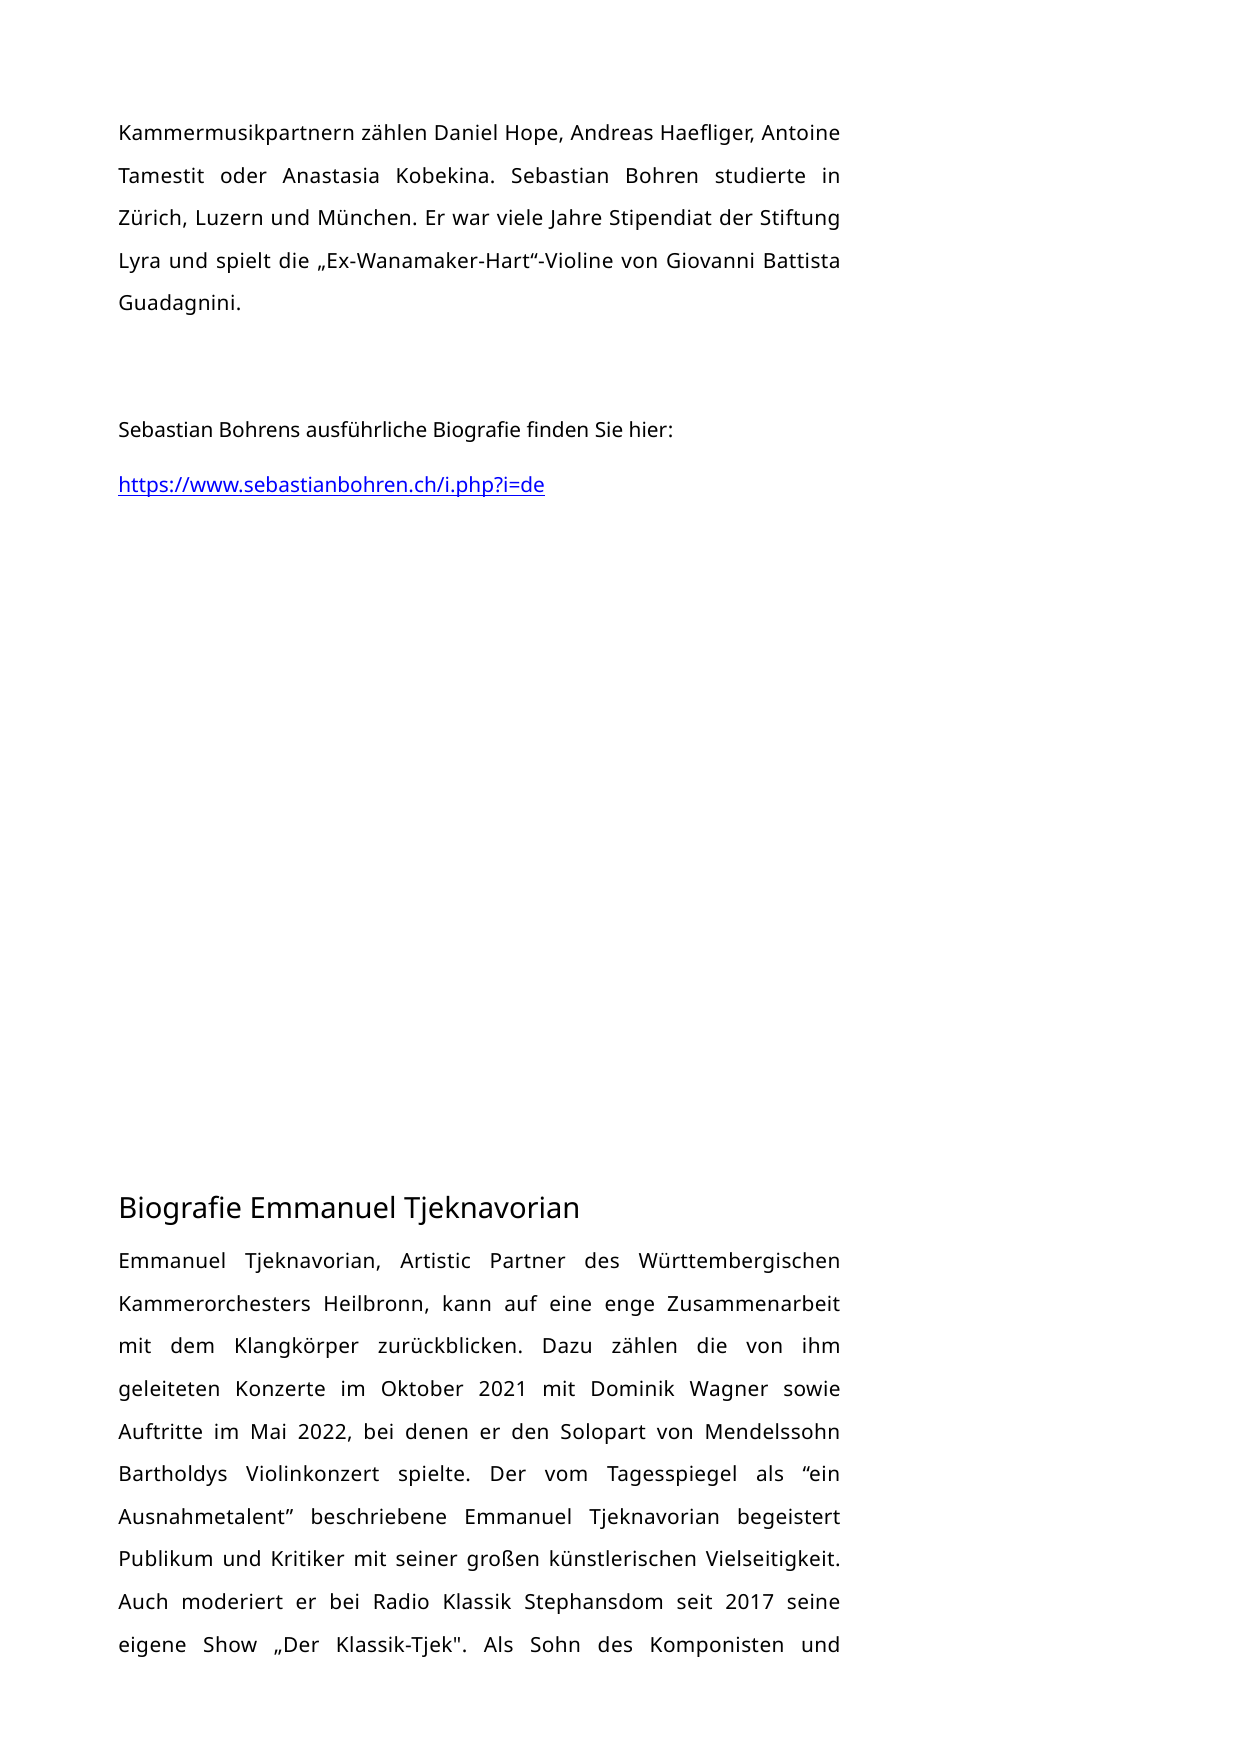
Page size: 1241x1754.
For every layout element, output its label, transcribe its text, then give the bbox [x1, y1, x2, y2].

text https://www.sebastianbohren.ch/i.php?i=de [118, 471, 842, 499]
text Sebastian Bohrens ausführliche Biografie finden Sie hier: [118, 415, 842, 444]
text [118, 1246, 842, 1658]
text Biografie Emmanuel Tjeknavorian [118, 1187, 842, 1227]
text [118, 118, 842, 317]
